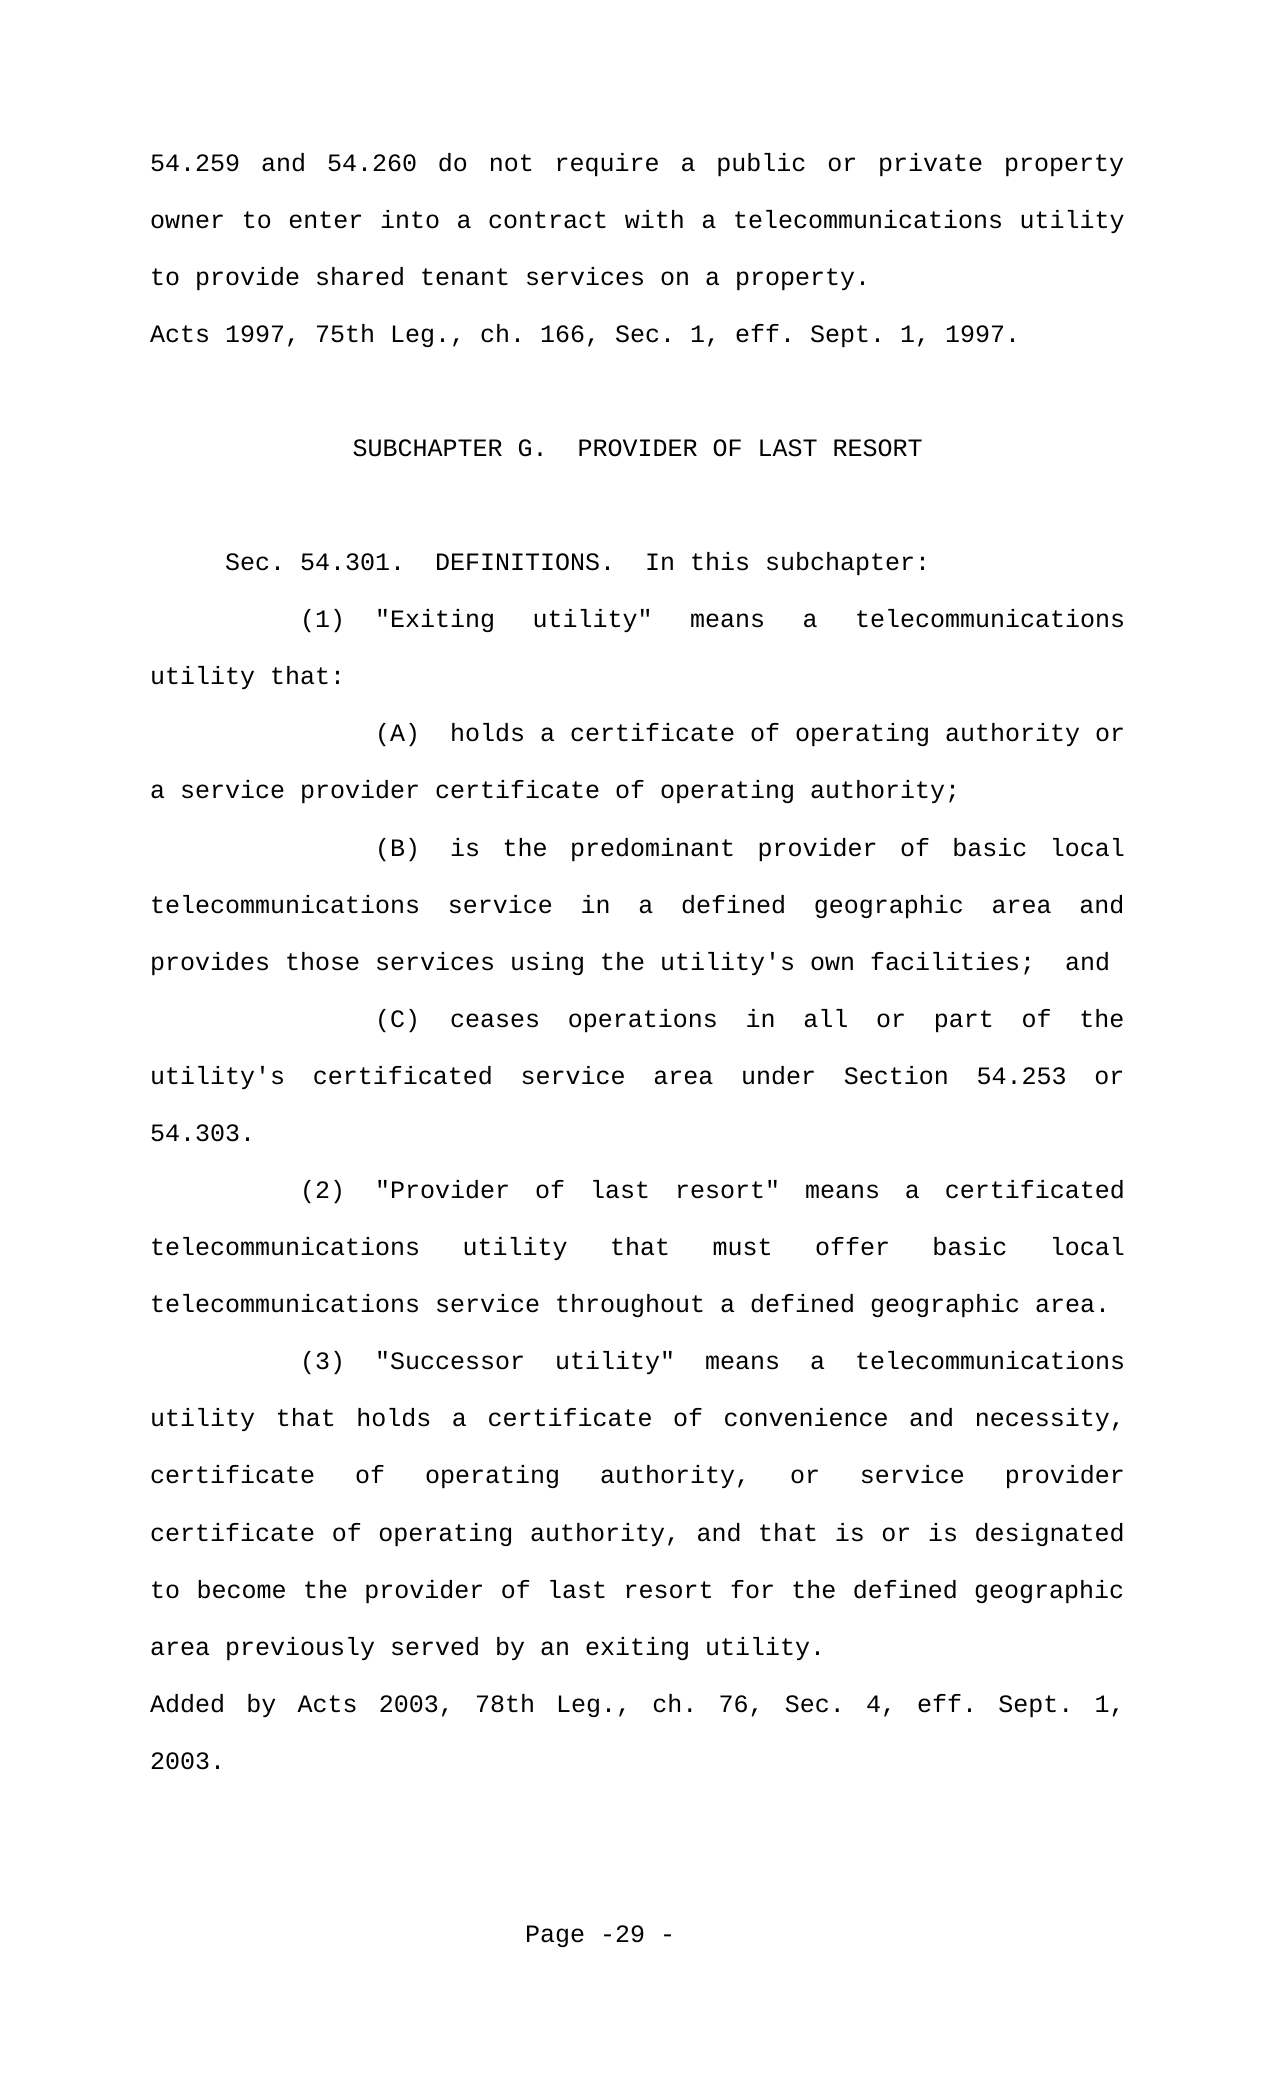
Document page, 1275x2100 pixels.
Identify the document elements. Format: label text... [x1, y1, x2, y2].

text (A) holds a certificate of operating authority or a service provider certificate of operating authority; [150, 721, 1125, 806]
text Sec. 54.301. DEFINITIONS. In this subchapter: [150, 549, 1125, 578]
text (2) "Provider of last resort" means a certificated telecommunications utility that must offer basic local telecommunications service throughout a defined geographic area. [150, 1177, 1125, 1320]
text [150, 150, 1125, 293]
text (1) "Exiting utility" means a telecommunications utility that: [150, 607, 1125, 692]
text Acts 1997, 75th Leg., ch. 166, Sec. 1, eff. Sept. 1, 1997. [150, 321, 1125, 350]
text Added by Acts 2003, 78th Leg., ch. 76, Sec. 4, eff. Sept. 1, 2003. [150, 1691, 1125, 1777]
text (C) ceases operations in all or part of the utility's certificated service area under Section 54.253 or 54.303. [150, 1006, 1125, 1149]
text SUBCHAPTER G. PROVIDER OF LAST RESORT [150, 435, 1125, 464]
text (B) is the predominant provider of basic local telecommunications service in a defined geographic area and provides those services using the utility's own facilities; and [150, 835, 1125, 978]
text (3) "Successor utility" means a telecommunications utility that holds a certificate of convenience and necessity, certificate of operating authority, or service provider certificate of operating authority, and that is or is designated to become the provider of last resort for the defined geographic area previously served by an exiting utility. [150, 1349, 1125, 1663]
